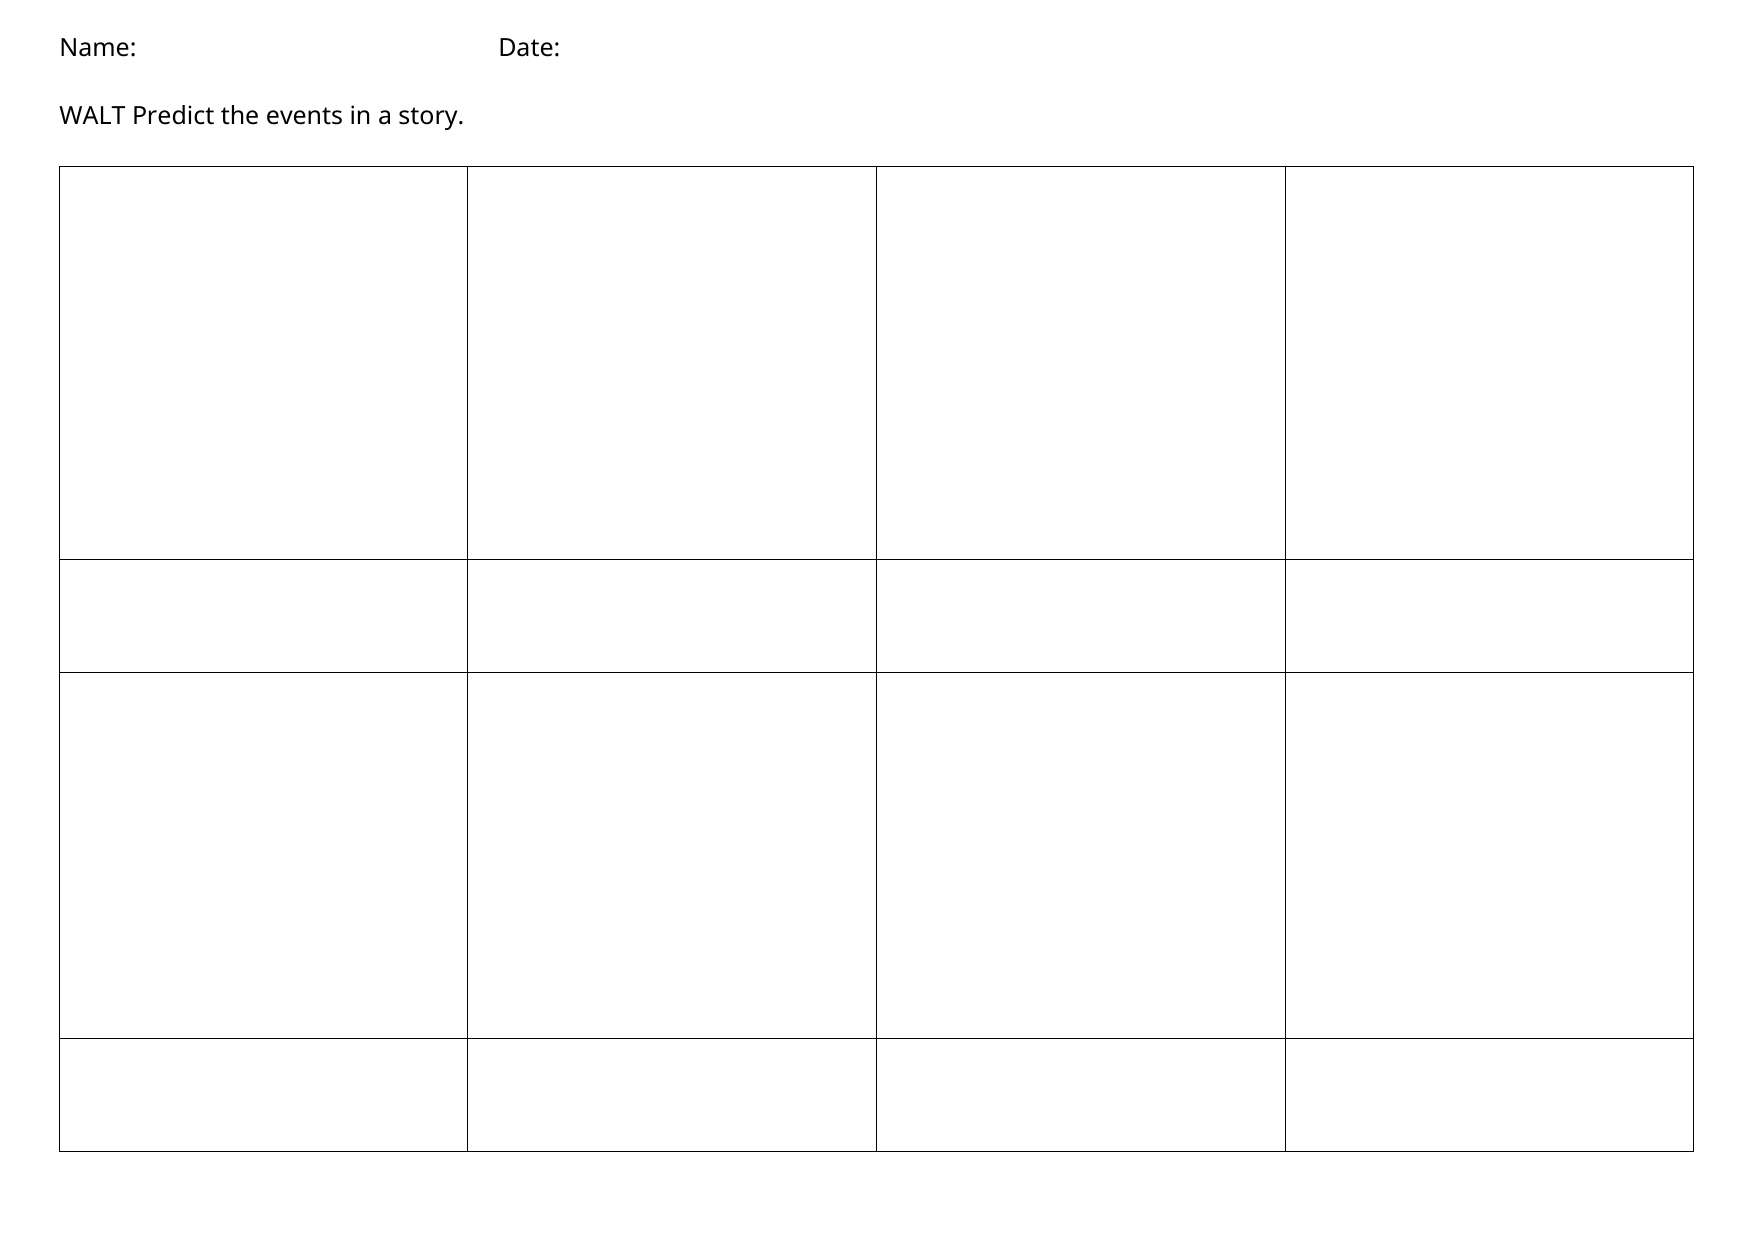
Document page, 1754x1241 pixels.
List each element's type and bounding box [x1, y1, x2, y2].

table_header [468, 167, 876, 559]
table_cell [468, 1039, 876, 1151]
table_header [1286, 167, 1693, 559]
table_cell [877, 560, 1285, 672]
table_cell [877, 1039, 1285, 1151]
table_cell [468, 673, 876, 1038]
table_cell [877, 673, 1285, 1038]
table_cell [1286, 673, 1693, 1038]
table_header [60, 167, 467, 559]
table_cell [60, 560, 467, 672]
table_cell [60, 673, 467, 1038]
table_cell [1286, 1039, 1693, 1151]
table_cell [60, 1039, 467, 1151]
table_cell [1286, 560, 1693, 672]
table_header [877, 167, 1285, 559]
table_cell [468, 560, 876, 672]
